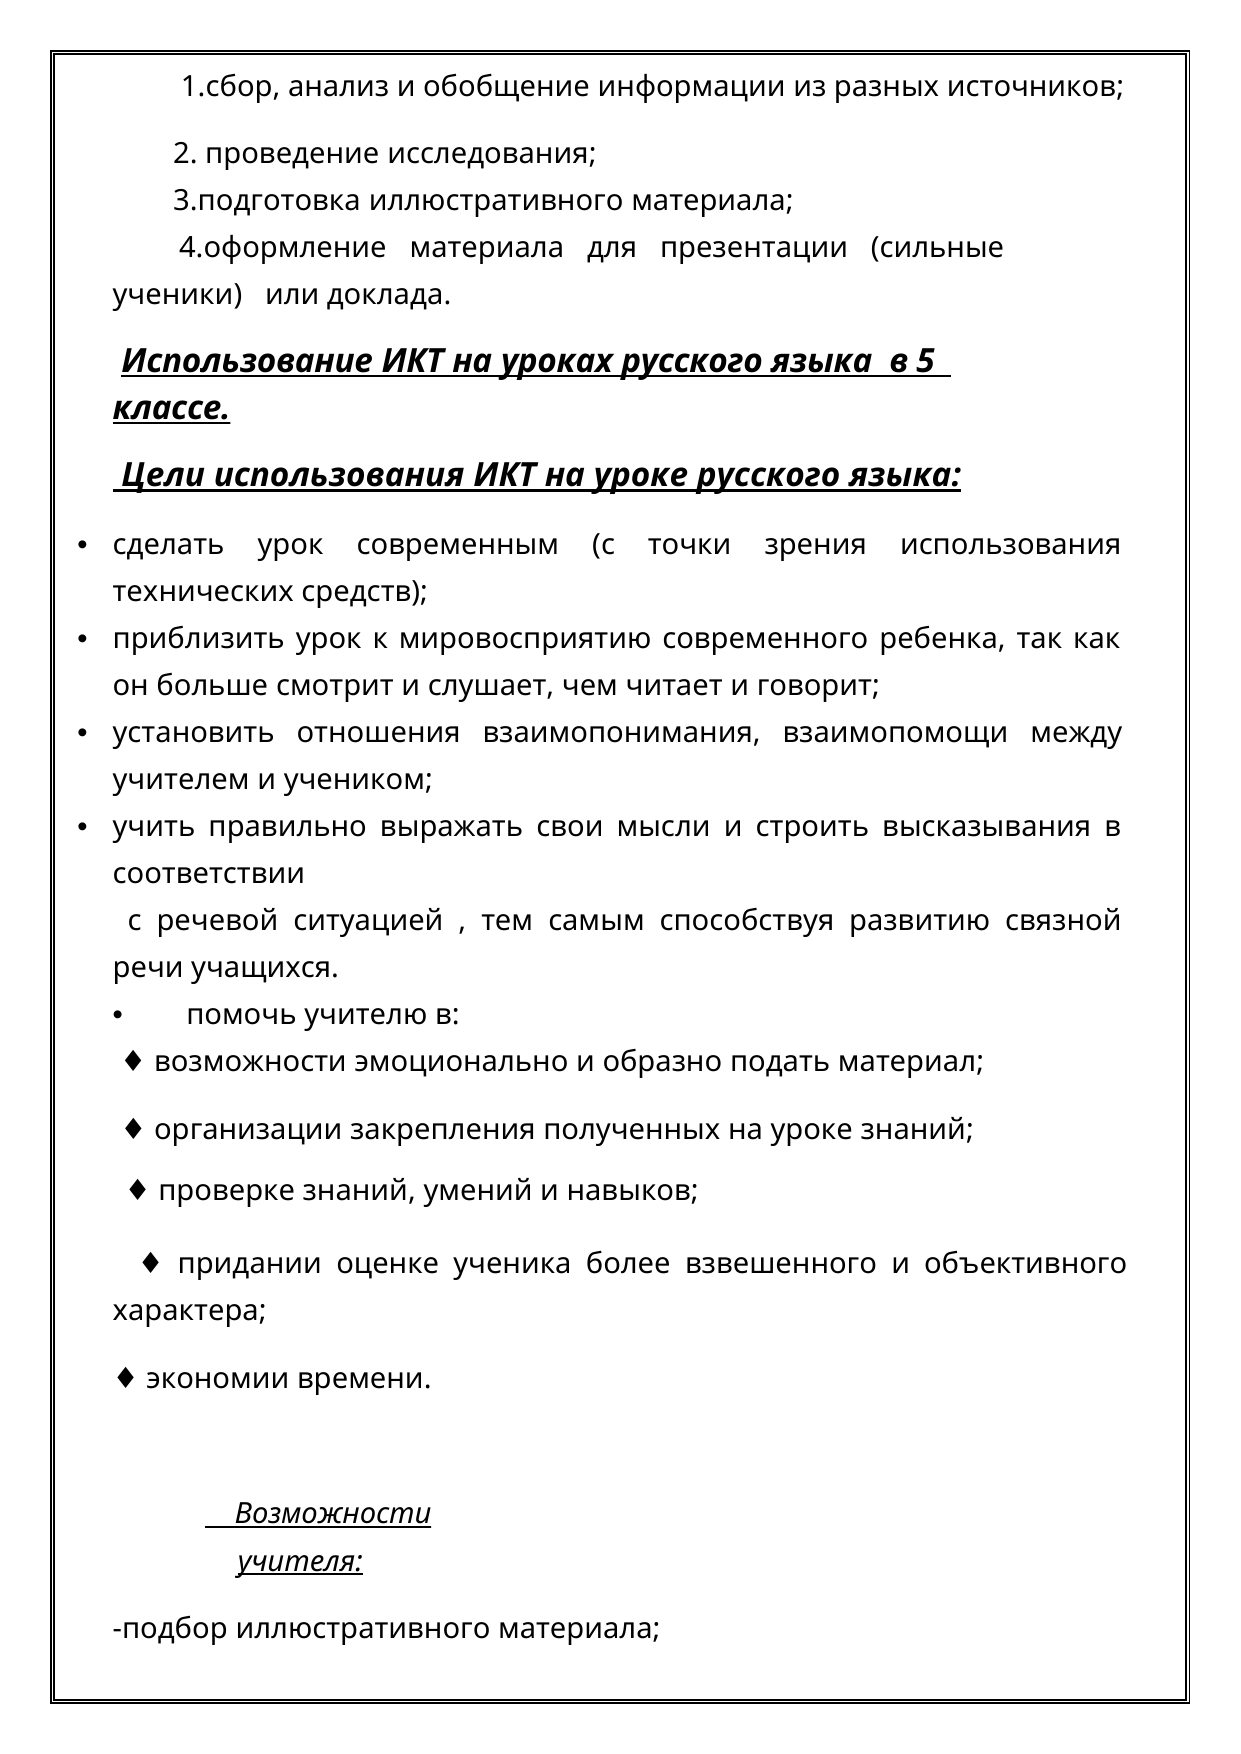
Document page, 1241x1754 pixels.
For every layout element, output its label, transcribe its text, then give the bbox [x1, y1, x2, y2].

text Цели использования ИКТ на уроке русского языка: [112, 449, 1062, 496]
list установить отношения взаимопонимания, взаимопомощи между учителем и учеником; [77, 705, 1122, 799]
list учить правильно выражать свои мысли и строить высказывания в соответствии [77, 799, 1122, 893]
text -подбор иллюстративного материала; [112, 1601, 1128, 1648]
text 2. проведение исследования; [112, 126, 1128, 173]
text ♦ придании оценке ученика более взвешенного и объективного характера; [94, 1236, 1128, 1330]
list сделать урок современным (с точки зрения использования технических средств); [77, 517, 1121, 611]
text Возможности учителя: [112, 1486, 488, 1580]
text с речевой ситуацией , тем самым способствуя развитию связной речи учащихся. [112, 893, 1122, 987]
text 3.подготовка иллюстративного материала; [112, 173, 1128, 220]
text 4.оформление материала для презентации (сильные ученики) или доклада. [112, 220, 1062, 314]
list помочь учителю в: [112, 987, 1128, 1034]
text 1.сбор, анализ и обобщение информации из разных источников; [112, 59, 1128, 106]
text ♦ проверке знаний, умений и навыков; [94, 1169, 1128, 1209]
text ♦ экономии времени. [112, 1351, 488, 1398]
list приблизить урок к мировосприятию современного ребенка, так как он больше смотрит и слушает, чем читает и говорит; [77, 611, 1120, 705]
text ♦ возможности эмоционально и образно подать материал; [112, 1034, 1062, 1081]
text Использование ИКТ на уроках русского языка в 5 классе. [112, 334, 1062, 428]
text ♦ организации закрепления полученных на уроке знаний; [112, 1102, 1062, 1149]
